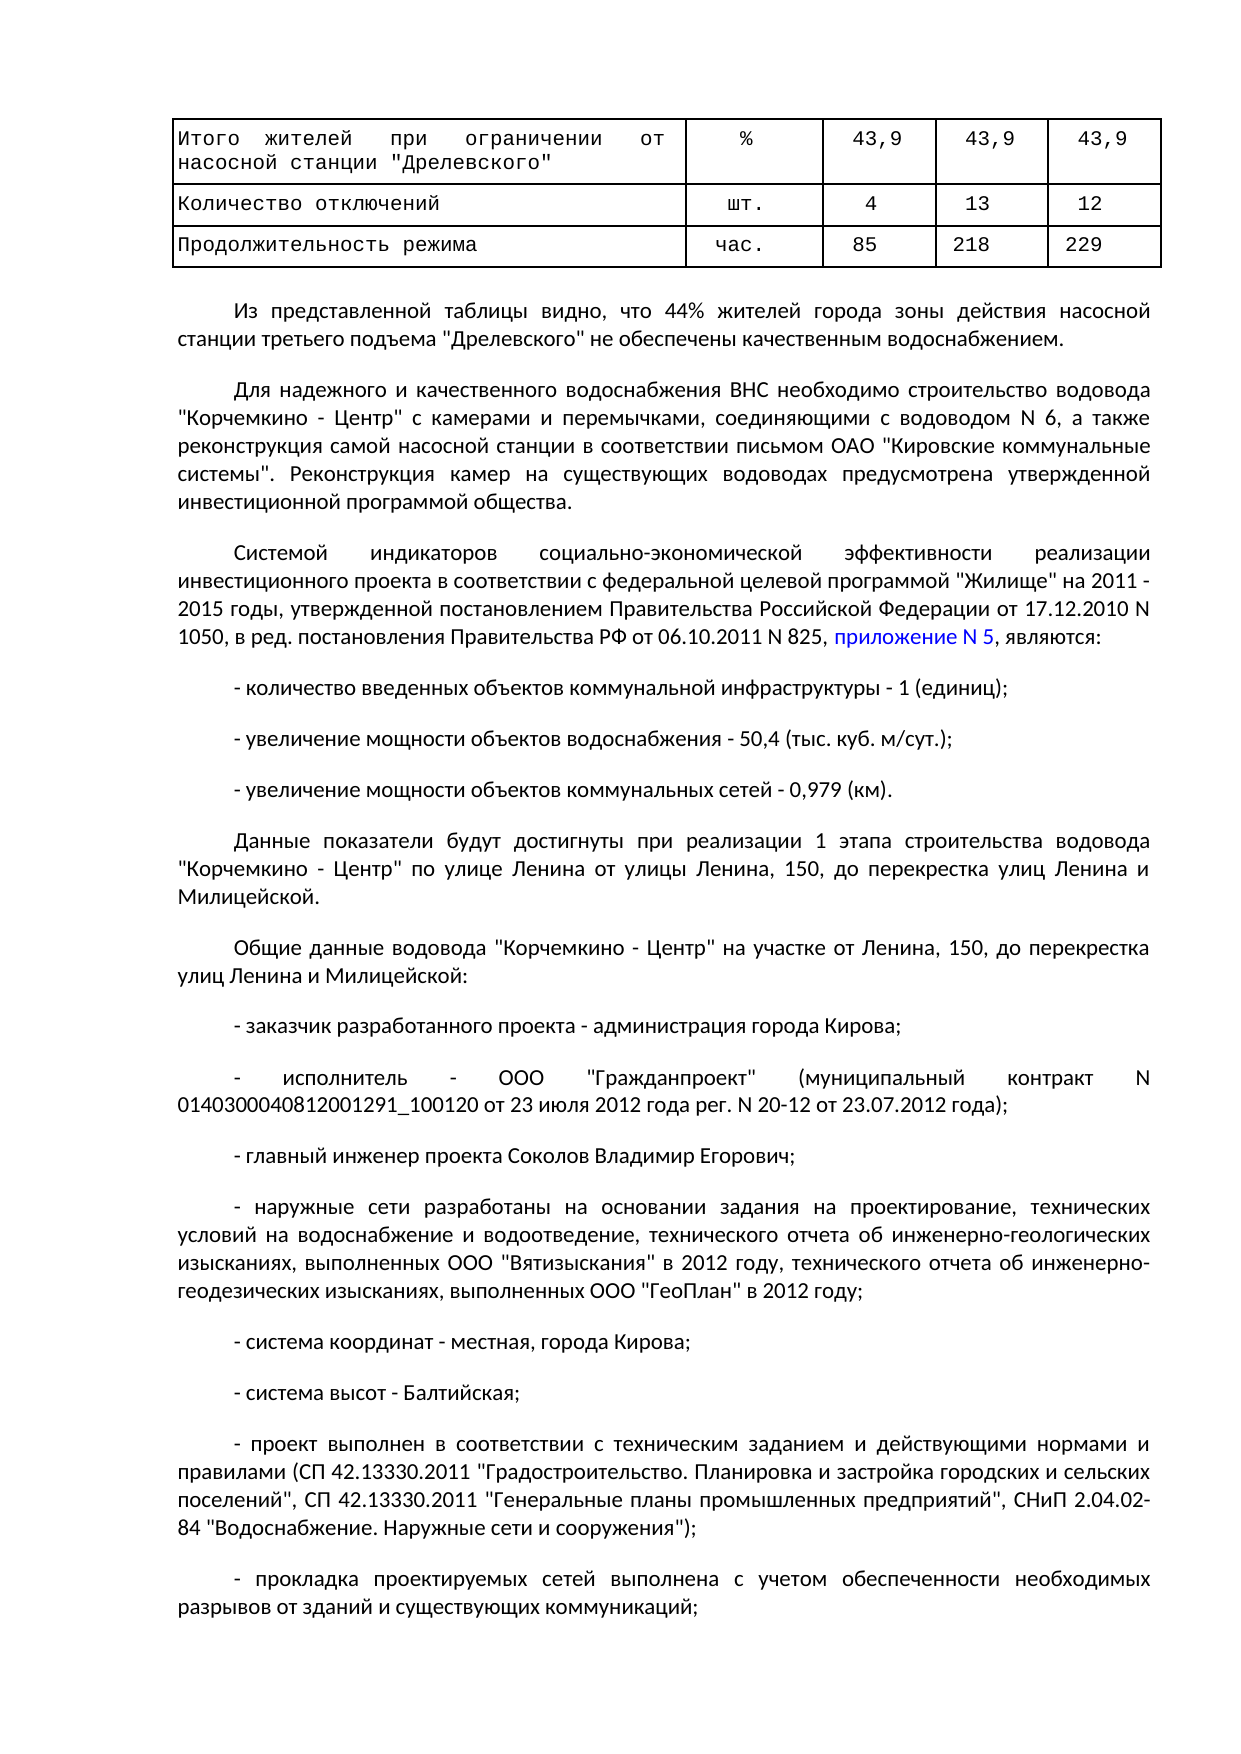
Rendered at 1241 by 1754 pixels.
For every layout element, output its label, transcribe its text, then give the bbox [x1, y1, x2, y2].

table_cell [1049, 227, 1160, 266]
text - заказчик разработанного проекта - администрация города Кирова; [177, 1012, 1152, 1040]
text Для надежного и качественного водоснабжения ВНС необходимо строительство водовода "Корчемкино - Центр" с камерами и перемычками, соединяющими с водоводом N 6, а также реконструкция самой насосной станции в соответствии письмом ОАО "Кировские коммунальные системы". Реконструкция камер на существующих водоводах предусмотрена утвержденной инвестиционной программой общества. [177, 375, 1152, 515]
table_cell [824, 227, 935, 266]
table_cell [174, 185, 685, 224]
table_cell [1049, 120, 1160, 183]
text - увеличение мощности объектов водоснабжения - 50,4 (тыс. куб. м/сут.); [177, 724, 1152, 752]
text - исполнитель - ООО "Гражданпроект" (муниципальный контракт N 0140300040812001291_100120 от 23 июля 2012 года рег. N 20-12 от 23.07.2012 года); [177, 1063, 1152, 1119]
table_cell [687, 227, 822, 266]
text - увеличение мощности объектов коммунальных сетей - 0,979 (км). [177, 775, 1152, 803]
text - система координат - местная, города Кирова; [177, 1327, 1152, 1356]
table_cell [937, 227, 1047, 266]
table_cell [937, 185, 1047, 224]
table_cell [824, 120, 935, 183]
text - наружные сети разработаны на основании задания на проектирование, технических условий на водоснабжение и водоотведение, технического отчета об инженерно-геологических изысканиях, выполненных ООО "Вятизыскания" в 2012 году, технического отчета об инженерно-геодезических изысканиях, выполненных ООО "ГеоПлан" в 2012 году; [177, 1192, 1152, 1304]
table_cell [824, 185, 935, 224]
text Данные показатели будут достигнуты при реализации 1 этапа строительства водовода "Корчемкино - Центр" по улице Ленина от улицы Ленина, 150, до перекрестка улиц Ленина и Милицейской. [177, 826, 1152, 910]
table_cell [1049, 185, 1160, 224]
text - проект выполнен в соответствии с техническим заданием и действующими нормами и правилами (СП 42.13330.2011 "Градостроительство. Планировка и застройка городских и сельских поселений", СП 42.13330.2011 "Генеральные планы промышленных предприятий", СНиП 2.04.02-84 "Водоснабжение. Наружные сети и сооружения"); [177, 1429, 1152, 1541]
text - прокладка проектируемых сетей выполнена с учетом обеспеченности необходимых разрывов от зданий и существующих коммуникаций; [177, 1564, 1152, 1620]
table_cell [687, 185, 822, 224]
text Из представленной таблицы видно, что 44% жителей города зоны действия насосной станции третьего подъема "Дрелевского" не обеспечены качественным водоснабжением. [177, 296, 1152, 352]
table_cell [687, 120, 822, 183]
text - система высот - Балтийская; [177, 1378, 1152, 1406]
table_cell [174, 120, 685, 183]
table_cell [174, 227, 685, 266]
text Общие данные водовода "Корчемкино - Центр" на участке от Ленина, 150, до перекрестка улиц Ленина и Милицейской: [177, 933, 1152, 989]
text Системой индикаторов социально-экономической эффективности реализации инвестиционного проекта в соответствии с федеральной целевой программой "Жилище" на 2011 - 2015 годы, утвержденной постановлением Правительства Российской Федерации от 17.12.2010 N 1050, в ред. постановления Правительства РФ от 06.10.2011 N 825, приложение N 5, являются: [177, 538, 1152, 650]
text - главный инженер проекта Соколов Владимир Егорович; [177, 1142, 1152, 1169]
text - количество введенных объектов коммунальной инфраструктуры - 1 (единиц); [177, 673, 1152, 701]
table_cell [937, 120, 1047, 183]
